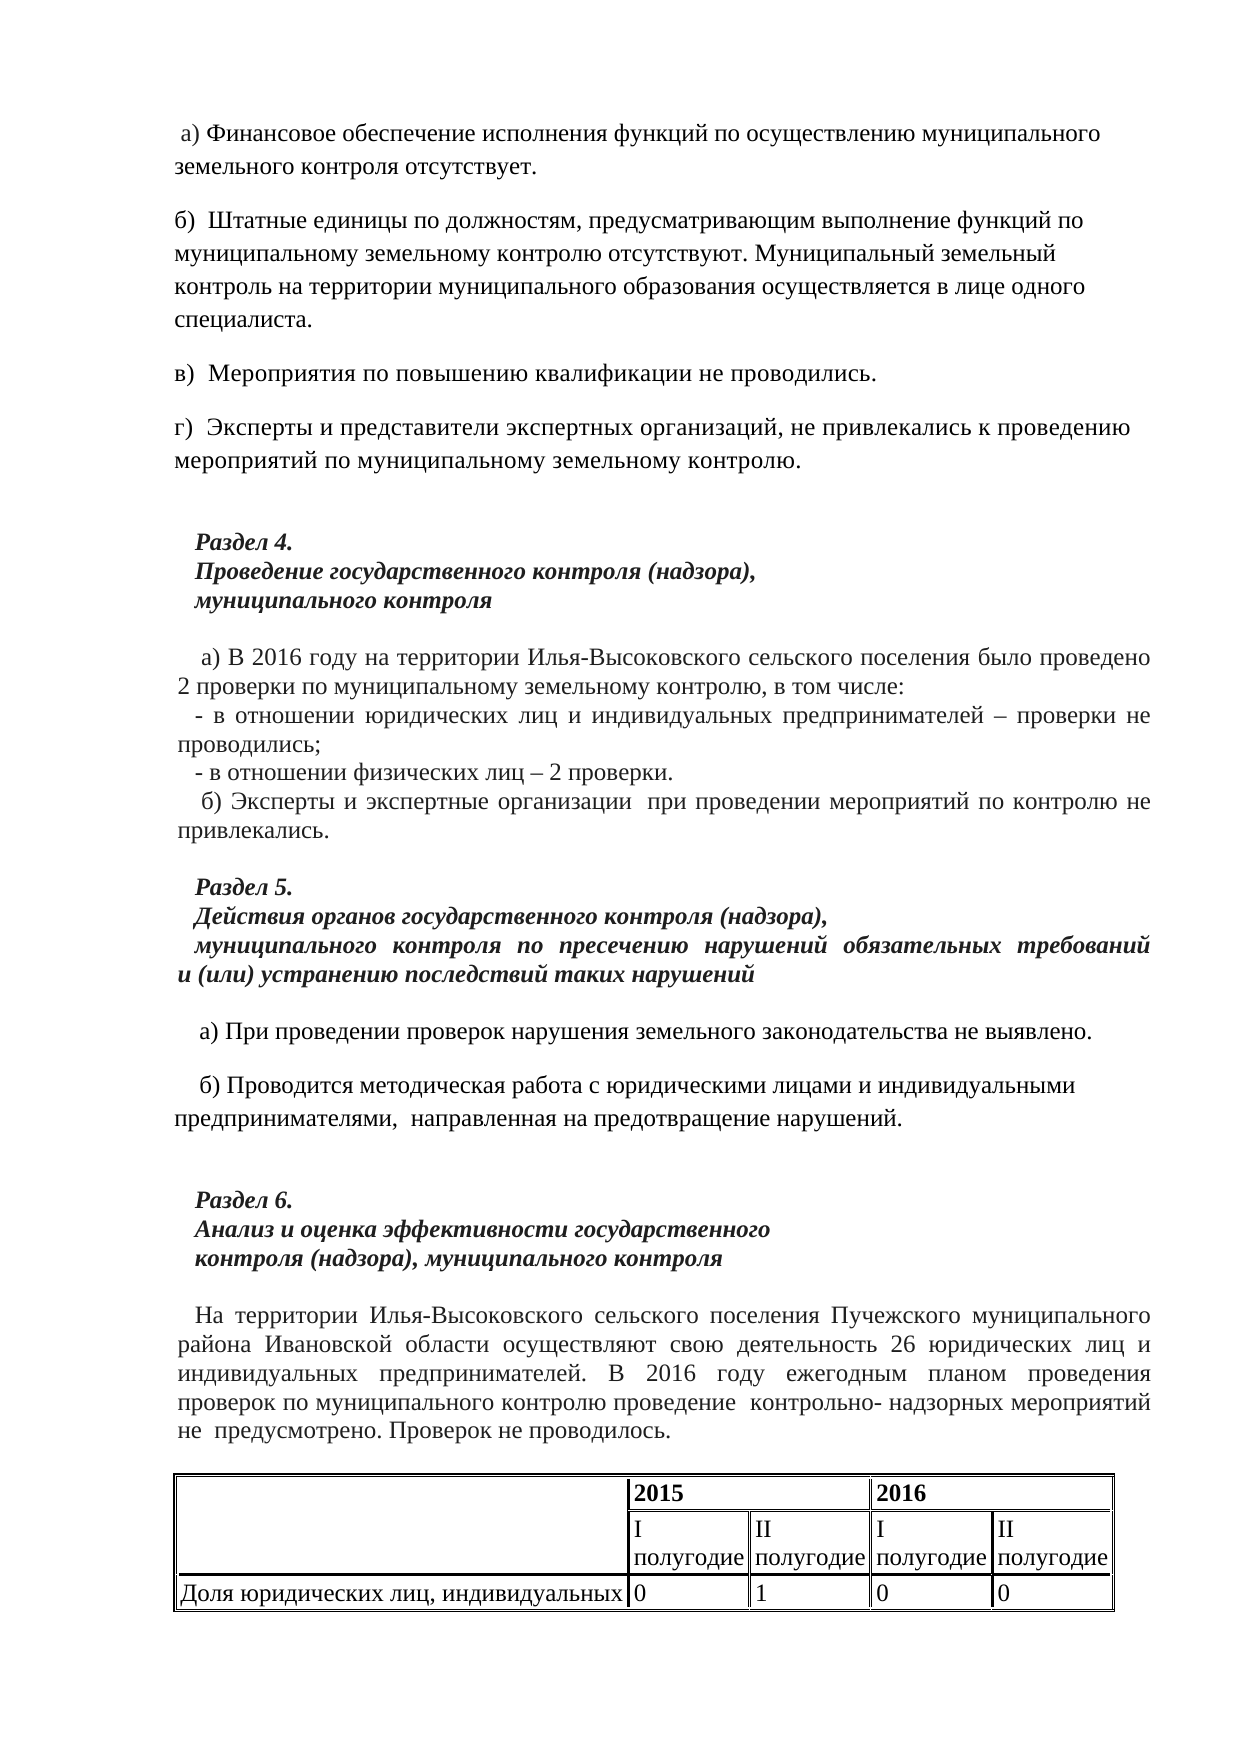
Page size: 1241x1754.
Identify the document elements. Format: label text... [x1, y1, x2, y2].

text муниципального контроля [177, 585, 1152, 614]
text Раздел 6. [177, 1186, 1152, 1214]
text б) Штатные единицы по должностям, предусматривающим выполнение функций по муниципальному земельному контролю отсутствуют. Муниципальный земельный контроль на территории муниципального образования осуществляется в лице одного специалиста. [174, 205, 1152, 333]
text в) Мероприятия по повышению квалификации не проводились. [174, 358, 1152, 387]
table_cell 0 [628, 1576, 749, 1608]
text Проведение государственного контроля (надзора), [177, 556, 1152, 585]
table_header [177, 1477, 628, 1573]
text а) При проведении проверок нарушения земельного законодательства не выявлено. [174, 1016, 1152, 1045]
text а) В 2016 году на территории Илья-Высоковского сельского поселения было проведено 2 проверки по муниципальному земельному контролю, в том числе: [177, 642, 1152, 700]
table_header 2015 [628, 1477, 871, 1509]
text б) Эксперты и экспертные организации при проведении мероприятий по контролю не привлекались. [177, 786, 1152, 844]
text а) Финансовое обеспечение исполнения функций по осуществлению муниципального земельного контроля отсутствует. [174, 118, 1152, 180]
text На территории Илья-Высоковского сельского поселения Пучежского муниципального района Ивановской области осуществляют свою деятельность 26 юридических лиц и индивидуальных предпринимателей. В 2016 году ежегодным планом проведения проверок по муниципального контролю проведение контрольно- надзорных мероприятий не предусмотрено. Проверок не проводилось. [177, 1301, 1152, 1444]
text Действия органов государственного контроля (надзора), [177, 901, 1152, 930]
text Анализ и оценка эффективности государственного [177, 1214, 1152, 1243]
table_cell 0 [871, 1576, 992, 1608]
text контроля (надзора), муниципального контроля [177, 1243, 1152, 1272]
text муниципального контроля по пресечению нарушений обязательных требований и (или) устранению последствий таких нарушений [177, 930, 1152, 987]
table_cell II полугодие [751, 1512, 869, 1573]
text - в отношении юридических лиц и индивидуальных предпринимателей – проверки не проводились; [177, 700, 1152, 757]
text б) Проводится методическая работа с юридическими лицами и индивидуальными предпринимателями, направленная на предотвращение нарушений. [174, 1070, 1152, 1132]
text г) Эксперты и представители экспертных организаций, не привлекались к проведению мероприятий по муниципальному земельному контролю. [174, 412, 1152, 473]
table_cell I полугодие [630, 1512, 748, 1573]
table_cell I полугодие [872, 1512, 991, 1573]
text - в отношении физических лиц – 2 проверки. [177, 757, 1152, 786]
table_header 2016 [871, 1477, 1112, 1509]
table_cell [175, 1573, 628, 1608]
table_cell 1 [750, 1576, 871, 1608]
text Раздел 5. [177, 872, 1152, 901]
table_cell 0 [992, 1573, 1113, 1608]
text Раздел 4. [177, 527, 1152, 556]
table_cell II полугодие [992, 1509, 1113, 1573]
